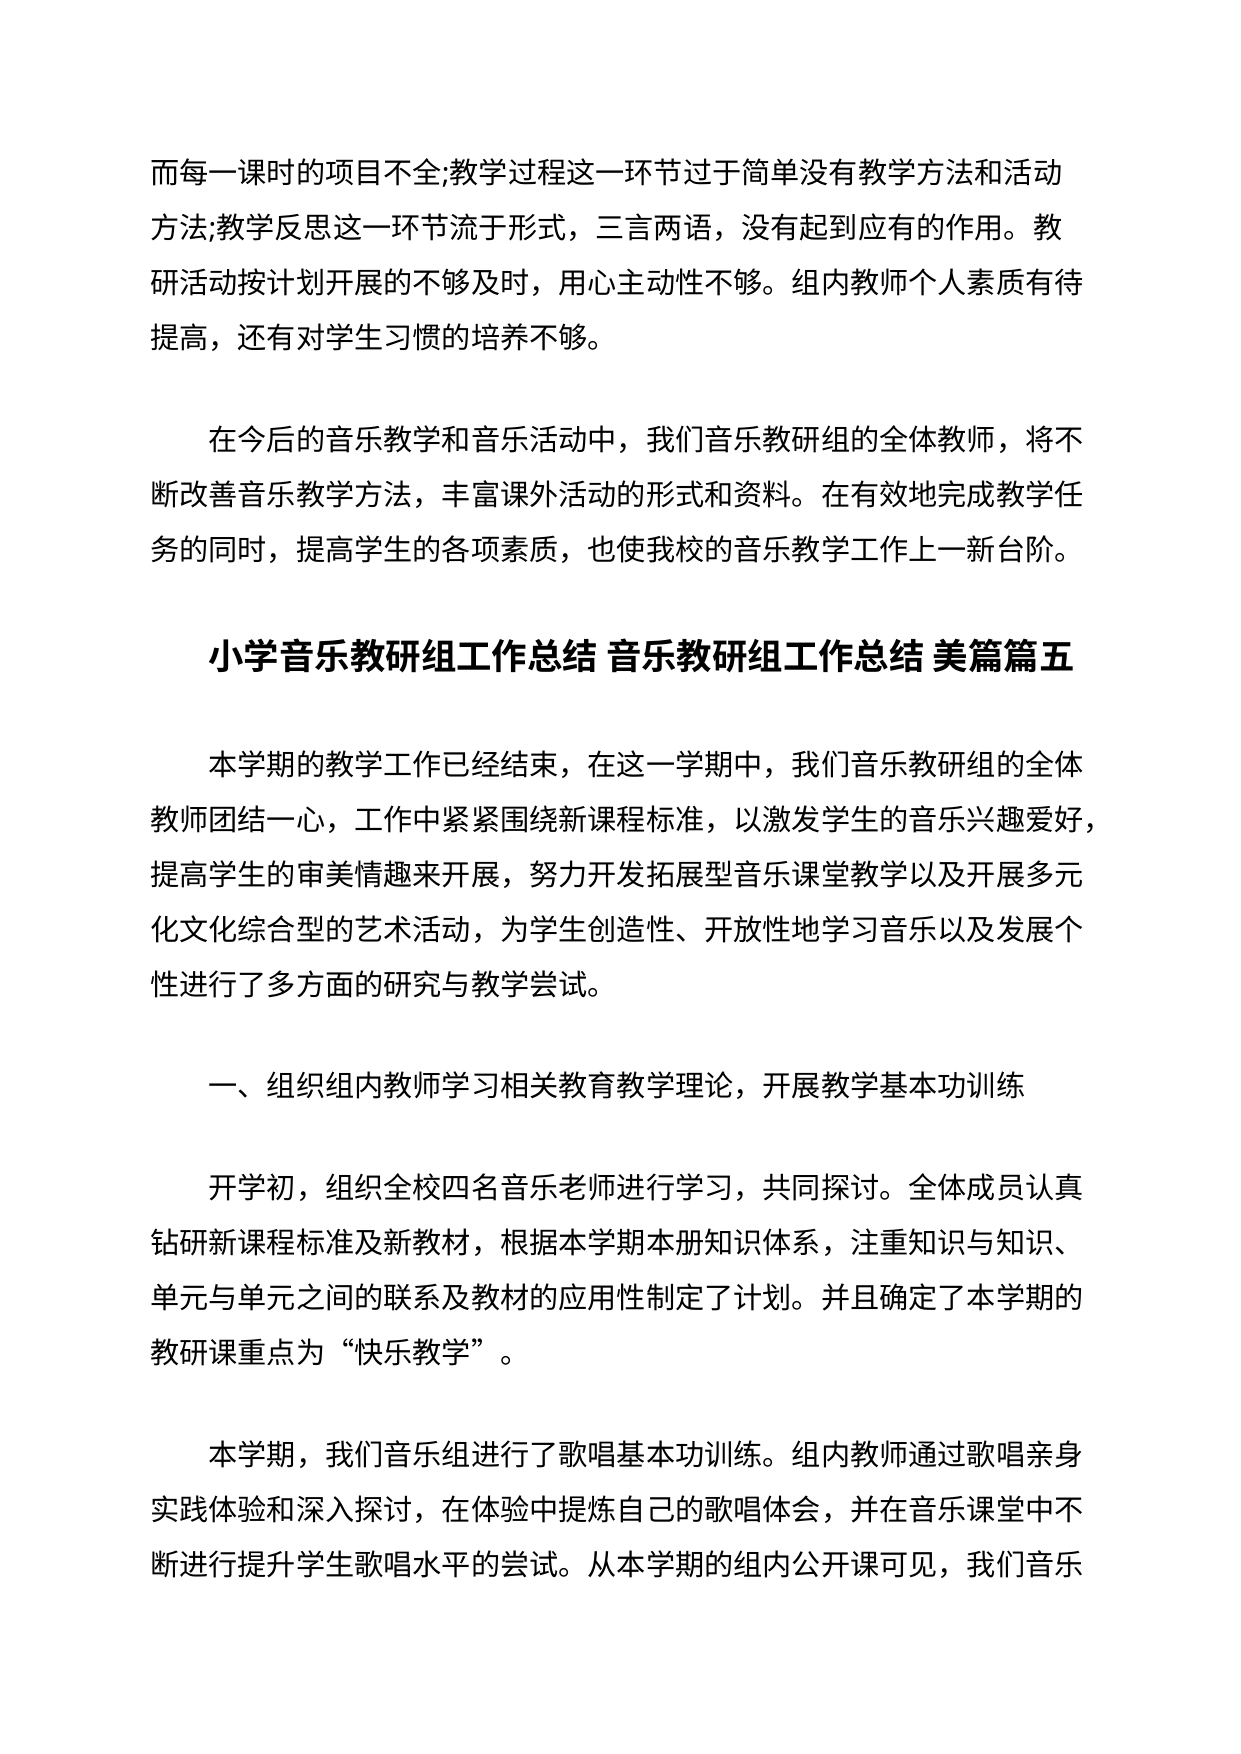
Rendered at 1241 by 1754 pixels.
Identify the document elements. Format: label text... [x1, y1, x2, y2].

text 在今后的音乐教学和音乐活动中，我们音乐教研组的全体教师，将不断改善音乐教学方法，丰富课外活动的形式和资料。在有效地完成教学任务的同时，提高学生的各项素质，也使我校的音乐教学工作上一新台阶。 [150, 417, 1090, 569]
text 本学期的教学工作已经结束，在这一学期中，我们音乐教研组的全体教师团结一心，工作中紧紧围绕新课程标准，以激发学生的音乐兴趣爱好，提高学生的审美情趣来开展，努力开发拓展型音乐课堂教学以及开展多元化文化综合型的艺术活动，为学生创造性、开放性地学习音乐以及发展个性进行了多方面的研究与教学尝试。 [150, 742, 1090, 1003]
text 一、组织组内教师学习相关教育教学理论，开展教学基本功训练 [150, 1063, 1090, 1105]
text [150, 1431, 1090, 1583]
text 小学音乐教研组工作总结 音乐教研组工作总结 美篇篇五 [150, 628, 1090, 679]
text 开学初，组织全校四名音乐老师进行学习，共同探讨。全体成员认真钻研新课程标准及新教材，根据本学期本册知识体系，注重知识与知识、单元与单元之间的联系及教材的应用性制定了计划。并且确定了本学期的教研课重点为“快乐教学”。 [150, 1165, 1090, 1372]
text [150, 150, 1090, 357]
